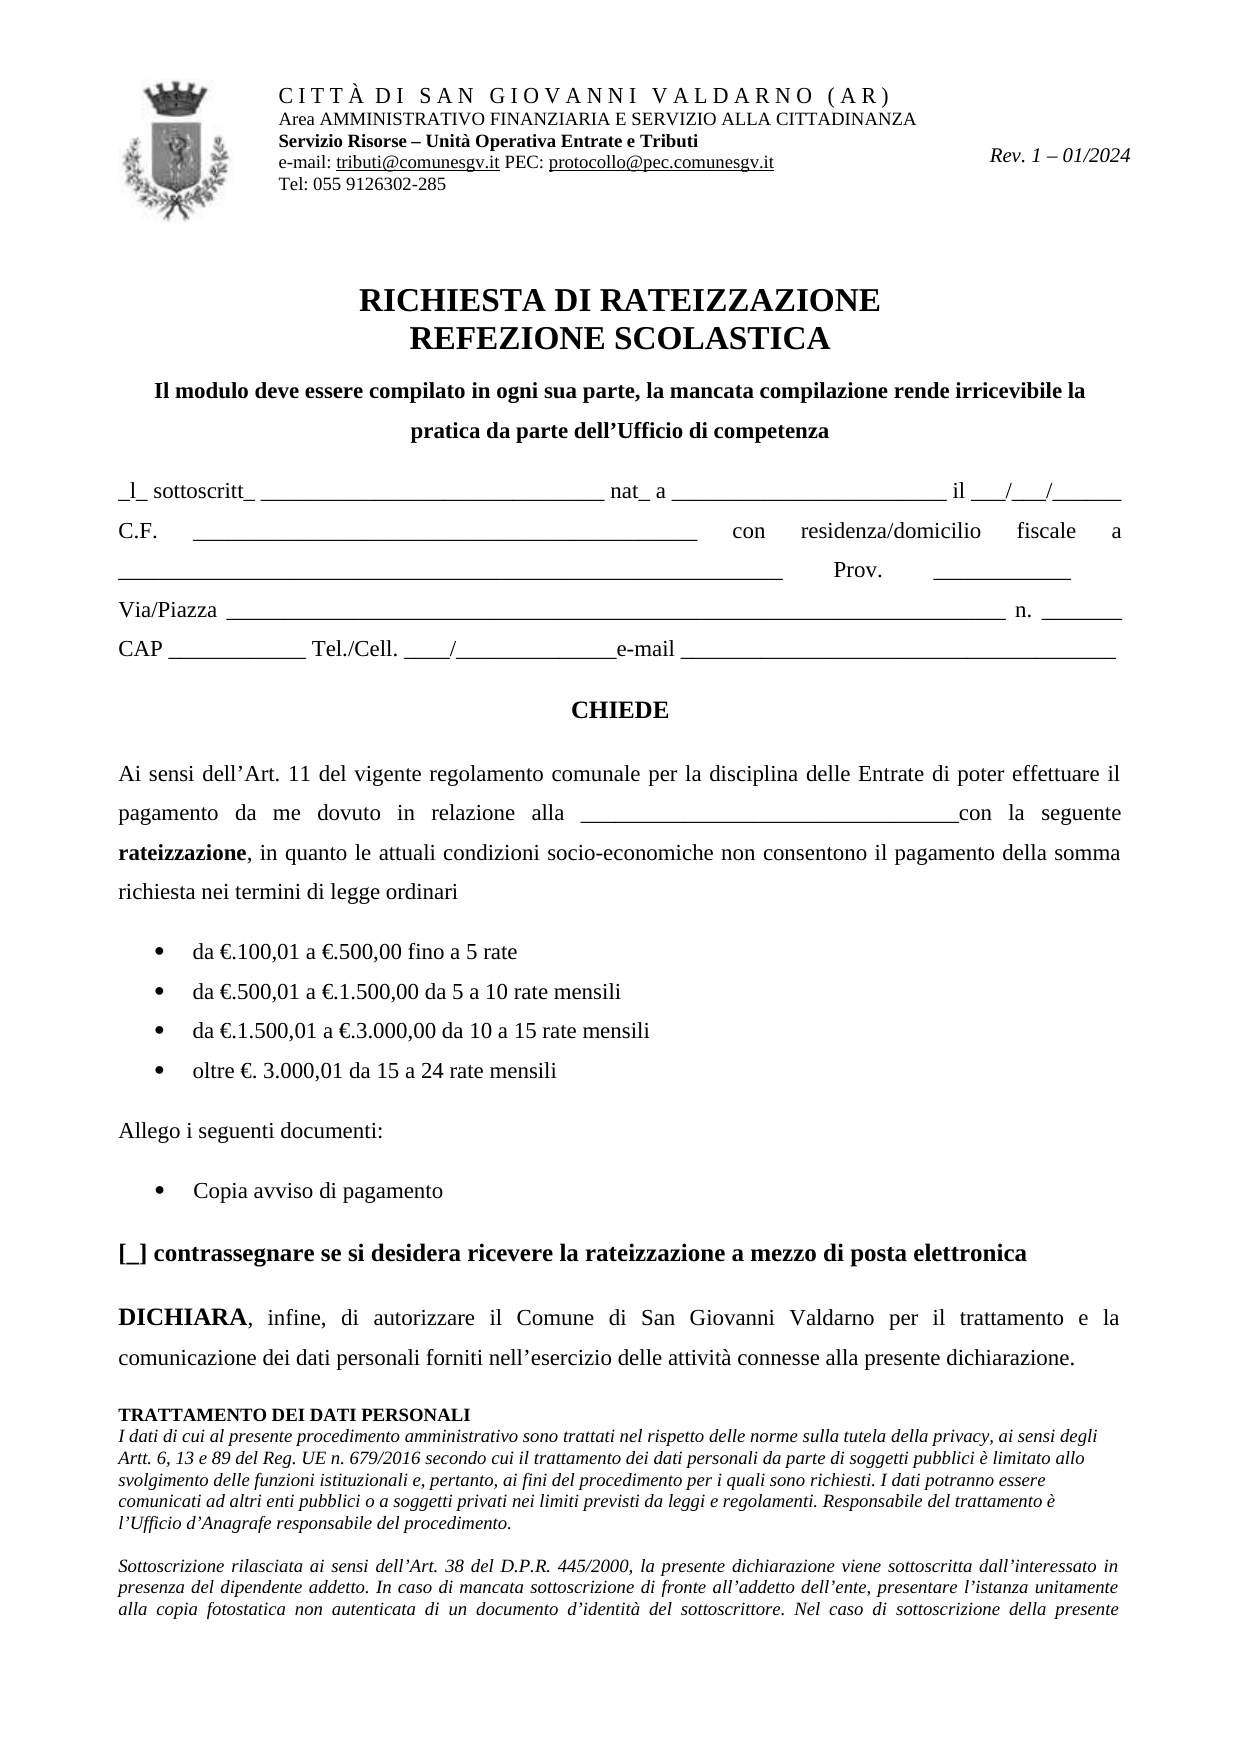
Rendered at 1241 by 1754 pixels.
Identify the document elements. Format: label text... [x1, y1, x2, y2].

text I dati di cui al presente procedimento amministrativo sono trattati nel rispetto delle norme sulla tutela della privacy, ai sensi degli Artt. 6, 13 e 89 del Reg. UE n. 679/2016 secondo cui il trattamento dei dati personali da parte di soggetti pubblici è limitato allo svolgimento delle funzioni istituzionali e, pertanto, ai fini del procedimento per i quali sono richiesti. I dati potranno essere comunicati ad altri enti pubblici o a soggetti privati nei limiti previsti da leggi e regolamenti. Responsabile del trattamento è l’Ufficio d’Anagrafe responsabile del procedimento. [118, 1425, 1122, 1533]
text TRATTAMENTO DEI DATI PERSONALI [118, 1404, 1122, 1425]
list da €.100,01 a €.500,00 fino a 5 rate [155, 938, 1122, 965]
list da €.1.500,01 a €.3.000,00 da 10 a 15 rate mensili [155, 1017, 1122, 1044]
text [_] contrassegnare se si desidera ricevere la rateizzazione a mezzo di posta elettronica [118, 1238, 1122, 1266]
list oltre €. 3.000,01 da 15 a 24 rate mensili [155, 1057, 1122, 1083]
text _l_ sottoscritt_ ______________________________ nat_ a ________________________ il ___/___/______ C.F. ____________________________________________ con residenza/domicilio fiscale a __________________________________________________________ Prov. ____________ Via/Piazza ____________________________________________________________________ n. _______ CAP ____________ Tel./Cell. ____/______________e-mail ______________________________________ [118, 477, 1122, 662]
list da €.500,01 a €.1.500,00 da 5 a 10 rate mensili [155, 978, 1122, 1004]
text DICHIARA, infine, di autorizzare il Comune di San Giovanni Valdarno per il trattamento e la comunicazione dei dati personali forniti nell’esercizio delle attività connesse alla presente dichiarazione. [118, 1302, 1122, 1370]
text RICHIESTA DI RATEIZZAZIONE REFEZIONE SCOLASTICA [118, 280, 1122, 357]
text Allego i seguenti documenti: [118, 1117, 1122, 1143]
text Ai sensi dell’Art. 11 del vigente regolamento comunale per la disciplina delle Entrate di poter effettuare il pagamento da me dovuto in relazione alla _________________________________con la seguente rateizzazione, in quanto le attuali condizioni socio-economiche non consentono il pagamento della somma richiesta nei termini di legge ordinari [118, 759, 1122, 904]
picture [118, 79, 234, 225]
list Copia avviso di pagamento [156, 1177, 1122, 1204]
text Il modulo deve essere compilato in ogni sua parte, la mancata compilazione rende irricevibile la pratica da parte dell’Ufficio di competenza [118, 378, 1122, 443]
text CHIEDE [118, 696, 1122, 724]
